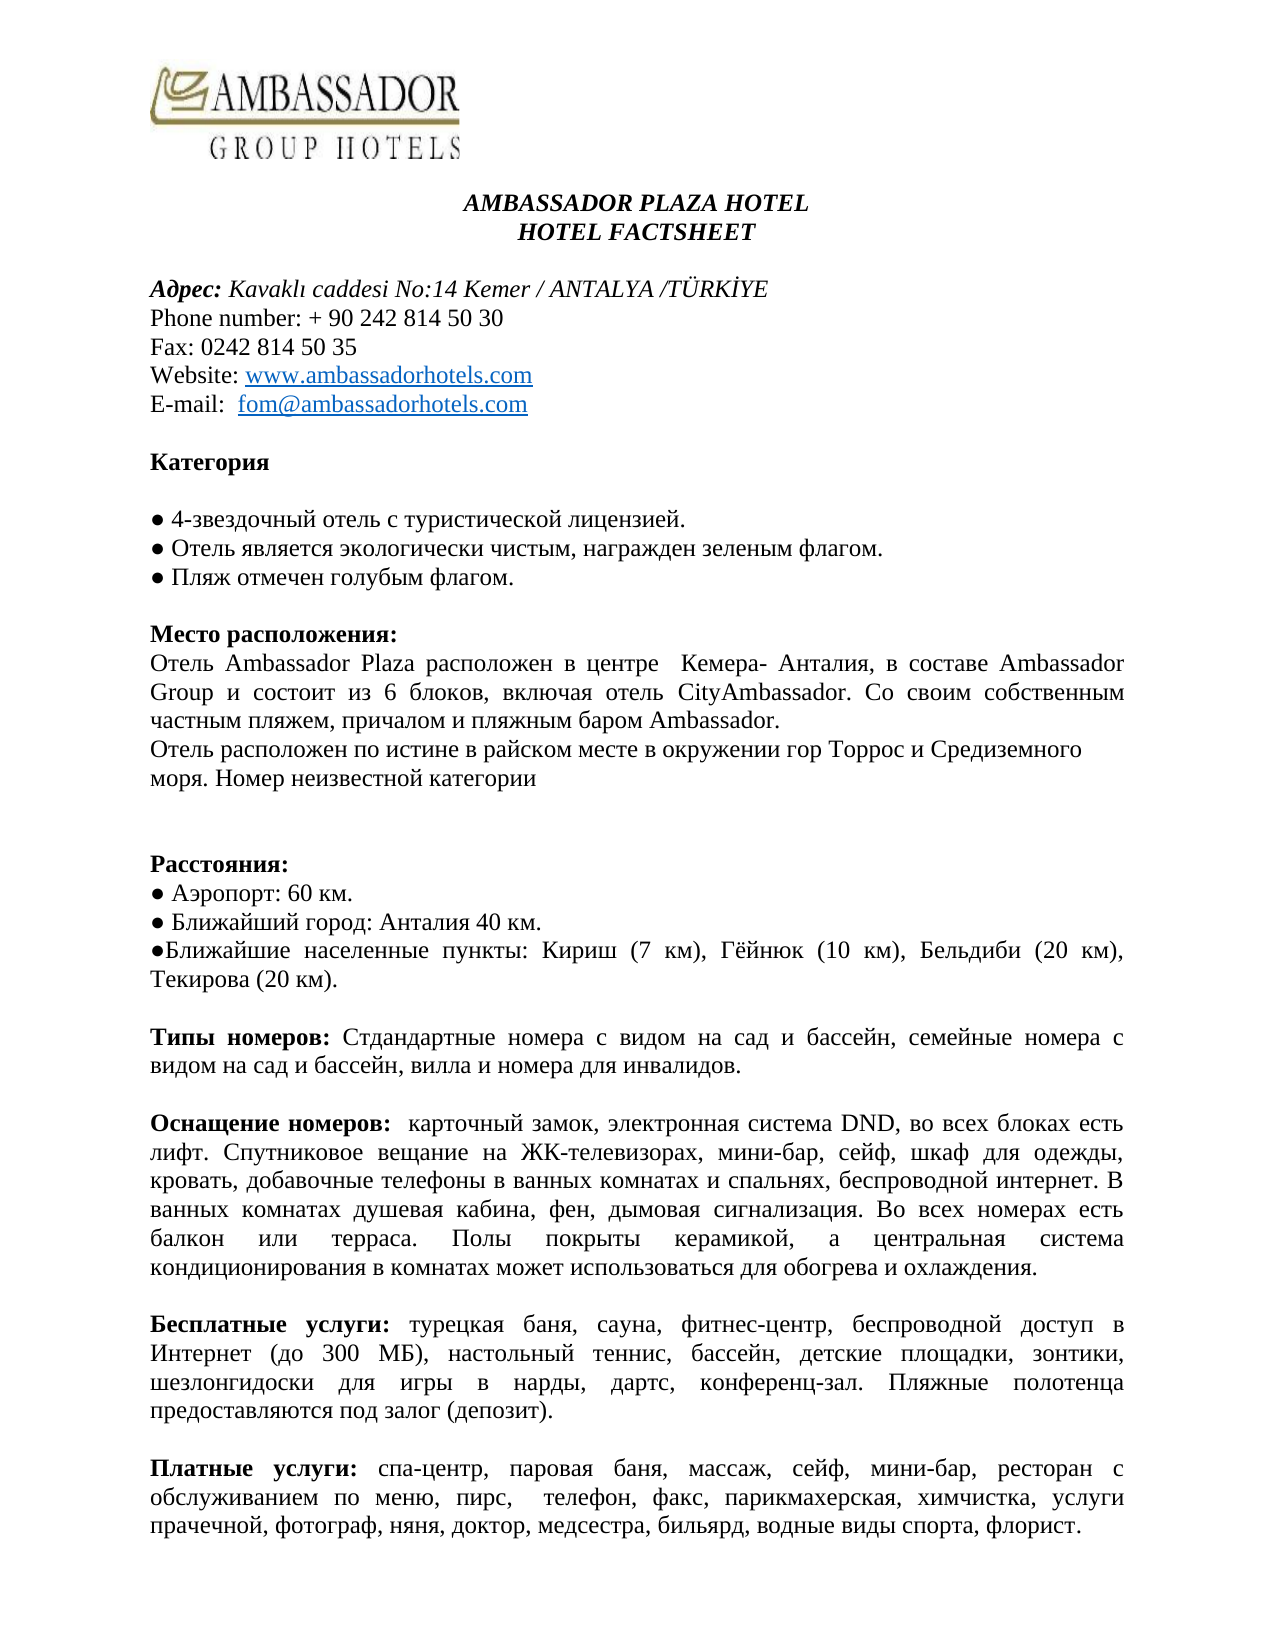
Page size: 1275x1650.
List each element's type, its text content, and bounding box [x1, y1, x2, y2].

text Расстояния: [150, 849, 1125, 878]
text Платные услуги: спа-центр, паровая баня, массаж, сейф, мини-бар, ресторан с обслуживанием по меню, пирс, телефон, факс, парикмахерская, химчистка, услуги прачечной, фотограф, няня, доктор, медсестра, бильярд, водные виды спорта, флорист. [150, 1453, 1125, 1539]
text ●Ближайшие населенные пункты: Кириш (7 км), Гёйнюк (10 км), Бельдиби (20 км), Текирова (20 км). [150, 935, 1125, 993]
text ● Пляж отмечен голубым флагом. [150, 562, 1125, 590]
text HOTEL FACTSHEET [150, 217, 1125, 245]
text Отель Ambassador Plaza расположен в центре Кемера- Анталия, в составе Ambassador Group и состоит из 6 блоков, включая отель CityAmbassador. Со своим собственным частным пляжем, причалом и пляжным баром Ambassador. [150, 648, 1125, 734]
text Категория [150, 447, 1125, 475]
text ● Аэропорт: 60 км. [150, 878, 1125, 907]
text Fax: 0242 814 50 35 [150, 332, 1125, 360]
text AMBASSADOR PLAZA HOTEL [150, 188, 1125, 217]
text ● Отель является экологически чистым, награжден зеленым флагом. [150, 533, 1125, 562]
text Website: www.ambassadorhotels.com [150, 360, 1125, 389]
text Типы номеров: Стдандартные номера с видом на сад и бассейн, семейные номера с видом на сад и бассейн, вилла и номера для инвалидов. [150, 1022, 1125, 1079]
text ● 4-звездочный отель с туристической лицензией. [150, 504, 1125, 533]
text Phone number: + 90 242 814 50 30 [150, 303, 1125, 332]
text E-mail: fom@ambassadorhotels.com [150, 389, 1125, 418]
text Бесплатные услуги: турецкая баня, сауна, фитнес-центр, беспроводной доступ в Интернет (до 300 МБ), настольный теннис, бассейн, детские площадки, зонтики, шезлонгидоски для игры в нарды, дартс, конференц-зал. Пляжные полотенца предоставляются под залог (депозит). [150, 1309, 1125, 1424]
picture [150, 59, 460, 159]
text ● Ближайший город: Анталия 40 км. [150, 907, 1125, 935]
text Отель расположен по истине в райском месте в окружении гор Торрос и Средиземного моря. Номер неизвестной категории [150, 734, 1125, 792]
text Место расположения: [150, 619, 1125, 648]
text Оснащение номеров: карточный замок, электронная система DND, во всех блоках есть лифт. Спутниковое вещание на ЖК-телевизорах, мини-бар, сейф, шкаф для одежды, кровать, добавочные телефоны в ванных комнатах и спальнях, беспроводной интернет. В ванных комнатах душевая кабина, фен, дымовая сигнализация. Во всех номерах есть балкон или терраса. Полы покрыты керамикой, а центральная система кондиционирования в комнатах может использоваться для обогрева и охлаждения. [150, 1108, 1125, 1280]
text Адрес: Kavaklı caddesi No:14 Kemer / ANTALYA /TÜRKİYE [150, 274, 1125, 303]
